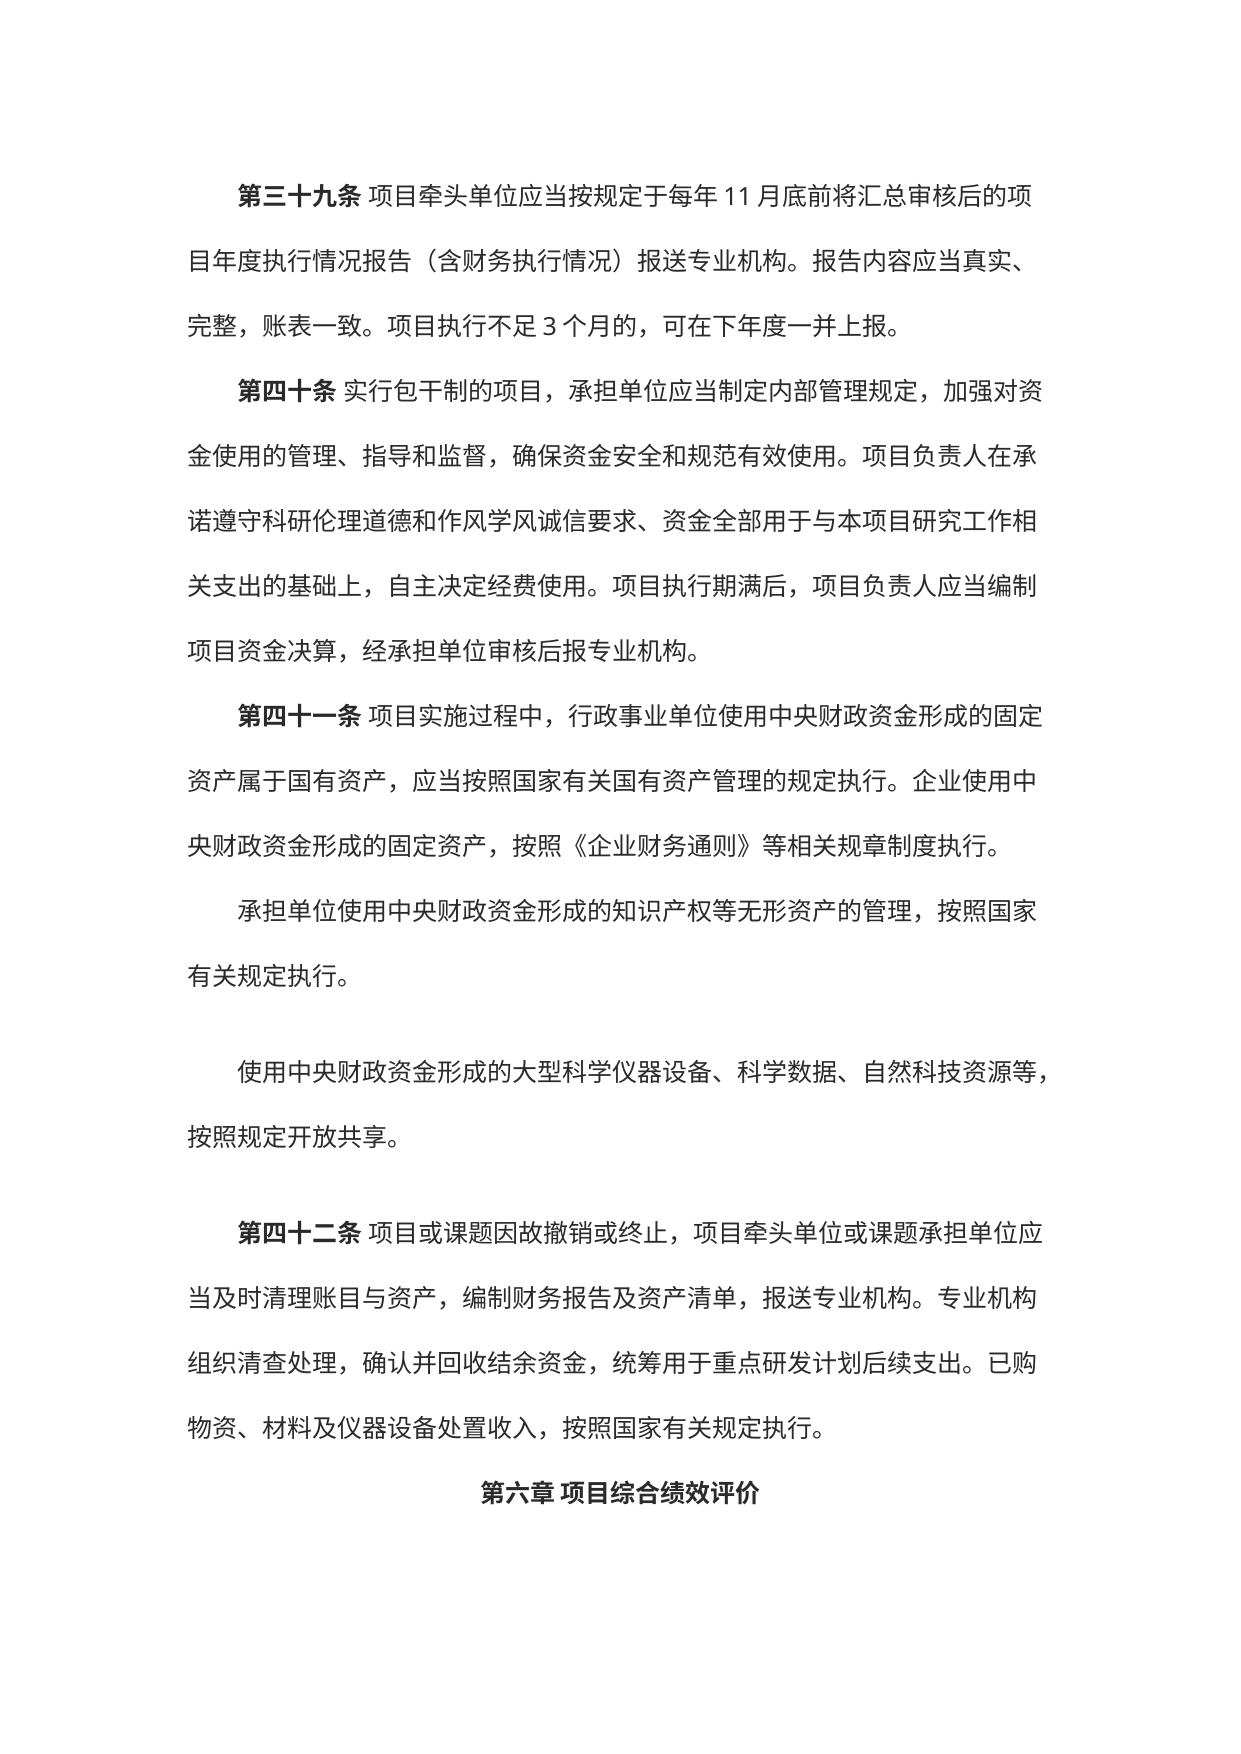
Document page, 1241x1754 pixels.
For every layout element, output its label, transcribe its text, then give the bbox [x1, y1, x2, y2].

text 使用中央财政资金形成的大型科学仪器设备、科学数据、自然科技资源等，按照规定开放共享。 [187, 1038, 1053, 1168]
text 第六章 项目综合绩效评价 [187, 1459, 1053, 1524]
text 第四十条 实行包干制的项目，承担单位应当制定内部管理规定，加强对资金使用的管理、指导和监督，确保资金安全和规范有效使用。项目负责人在承诺遵守科研伦理道德和作风学风诚信要求、资金全部用于与本项目研究工作相关支出的基础上，自主决定经费使用。项目执行期满后，项目负责人应当编制项目资金决算，经承担单位审核后报专业机构。 [187, 357, 1053, 682]
text 第三十九条 项目牵头单位应当按规定于每年11月底前将汇总审核后的项目年度执行情况报告（含财务执行情况）报送专业机构。报告内容应当真实、完整，账表一致。项目执行不足3个月的，可在下年度一并上报。 [187, 162, 1053, 357]
text 第四十一条 项目实施过程中，行政事业单位使用中央财政资金形成的固定资产属于国有资产，应当按照国家有关国有资产管理的规定执行。企业使用中央财政资金形成的固定资产，按照《企业财务通则》等相关规章制度执行。 [187, 682, 1053, 877]
text 第四十二条 项目或课题因故撤销或终止，项目牵头单位或课题承担单位应当及时清理账目与资产，编制财务报告及资产清单，报送专业机构。专业机构组织清查处理，确认并回收结余资金，统筹用于重点研发计划后续支出。已购物资、材料及仪器设备处置收入，按照国家有关规定执行。 [187, 1199, 1053, 1459]
text 承担单位使用中央财政资金形成的知识产权等无形资产的管理，按照国家有关规定执行。 [187, 877, 1053, 1007]
